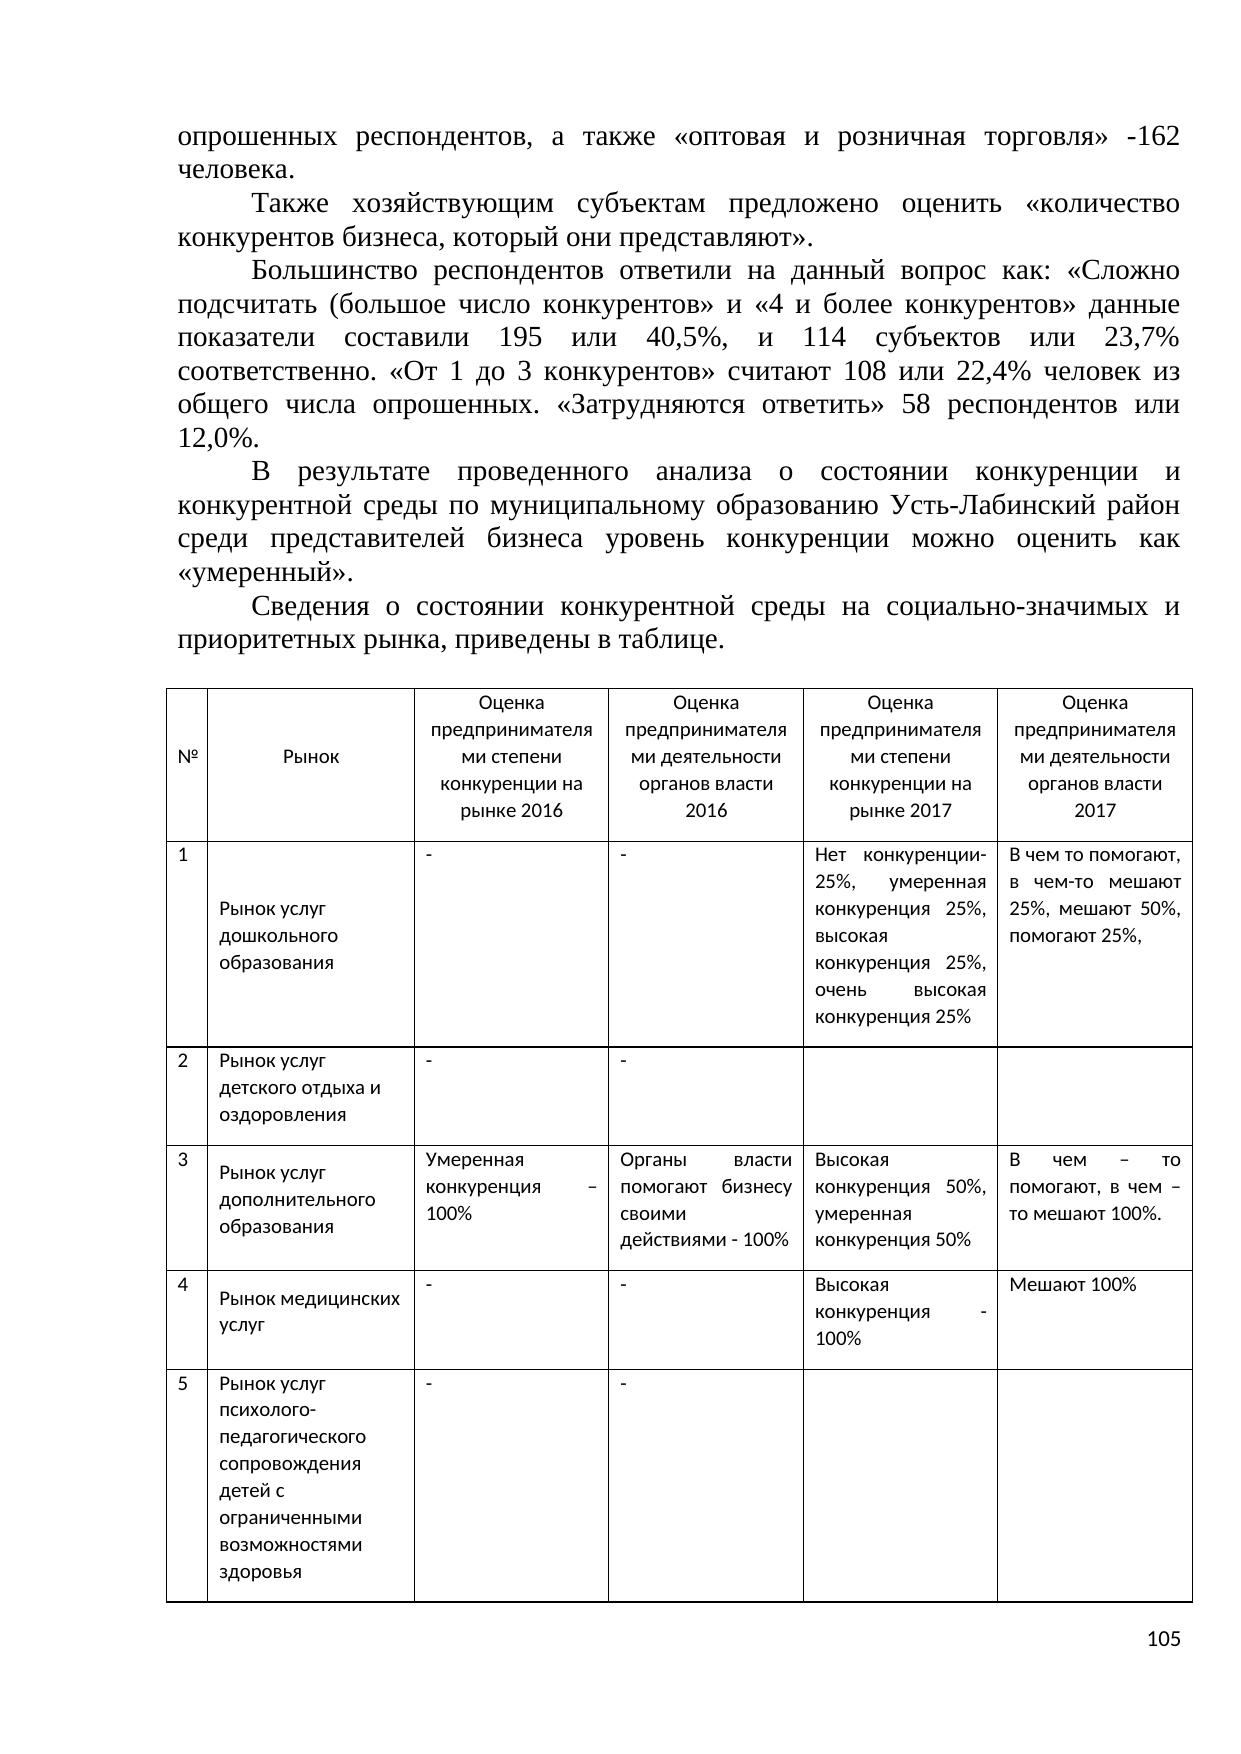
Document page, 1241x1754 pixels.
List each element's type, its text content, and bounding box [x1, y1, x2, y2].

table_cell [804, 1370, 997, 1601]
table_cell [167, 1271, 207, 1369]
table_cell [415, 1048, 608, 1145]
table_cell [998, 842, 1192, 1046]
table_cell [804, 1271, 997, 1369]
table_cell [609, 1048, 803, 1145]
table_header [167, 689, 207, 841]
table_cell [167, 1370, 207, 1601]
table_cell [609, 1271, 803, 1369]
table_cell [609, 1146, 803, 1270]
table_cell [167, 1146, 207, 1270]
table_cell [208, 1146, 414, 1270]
text Большинство респондентов ответили на данный вопрос как: «Сложно подсчитать (большое число конкурентов» и «4 и более конкурентов» данные показатели составили 195 или 40,5%, и 114 субъектов или 23,7% соответственно. «От 1 до 3 конкурентов» считают 108 или 22,4% человек из общего числа опрошенных. «Затрудняются ответить» 58 респондентов или 12,0%. [177, 252, 1181, 453]
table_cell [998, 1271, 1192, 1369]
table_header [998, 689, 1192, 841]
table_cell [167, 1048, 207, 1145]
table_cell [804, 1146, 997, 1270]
text Также хозяйствующим субъектам предложено оценить «количество конкурентов бизнеса, который они представляют». [177, 185, 1181, 252]
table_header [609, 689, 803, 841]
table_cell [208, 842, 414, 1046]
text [177, 118, 1181, 185]
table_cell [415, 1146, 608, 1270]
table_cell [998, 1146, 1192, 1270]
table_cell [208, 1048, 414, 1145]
text Сведения о состоянии конкурентной среды на социально-значимых и приоритетных рынка, приведены в таблице. [177, 588, 1181, 655]
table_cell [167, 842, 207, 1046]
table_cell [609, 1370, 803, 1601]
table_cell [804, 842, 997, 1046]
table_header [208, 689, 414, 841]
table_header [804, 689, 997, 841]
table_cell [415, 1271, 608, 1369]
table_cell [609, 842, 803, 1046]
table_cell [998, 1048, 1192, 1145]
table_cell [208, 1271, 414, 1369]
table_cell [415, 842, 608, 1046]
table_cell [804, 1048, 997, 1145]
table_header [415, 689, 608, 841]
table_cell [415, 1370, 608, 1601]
text В результате проведенного анализа о состоянии конкуренции и конкурентной среды по муниципальному образованию Усть-Лабинский район среди представителей бизнеса уровень конкуренции можно оценить как «умеренный». [177, 453, 1181, 588]
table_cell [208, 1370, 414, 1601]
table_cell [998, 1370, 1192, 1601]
